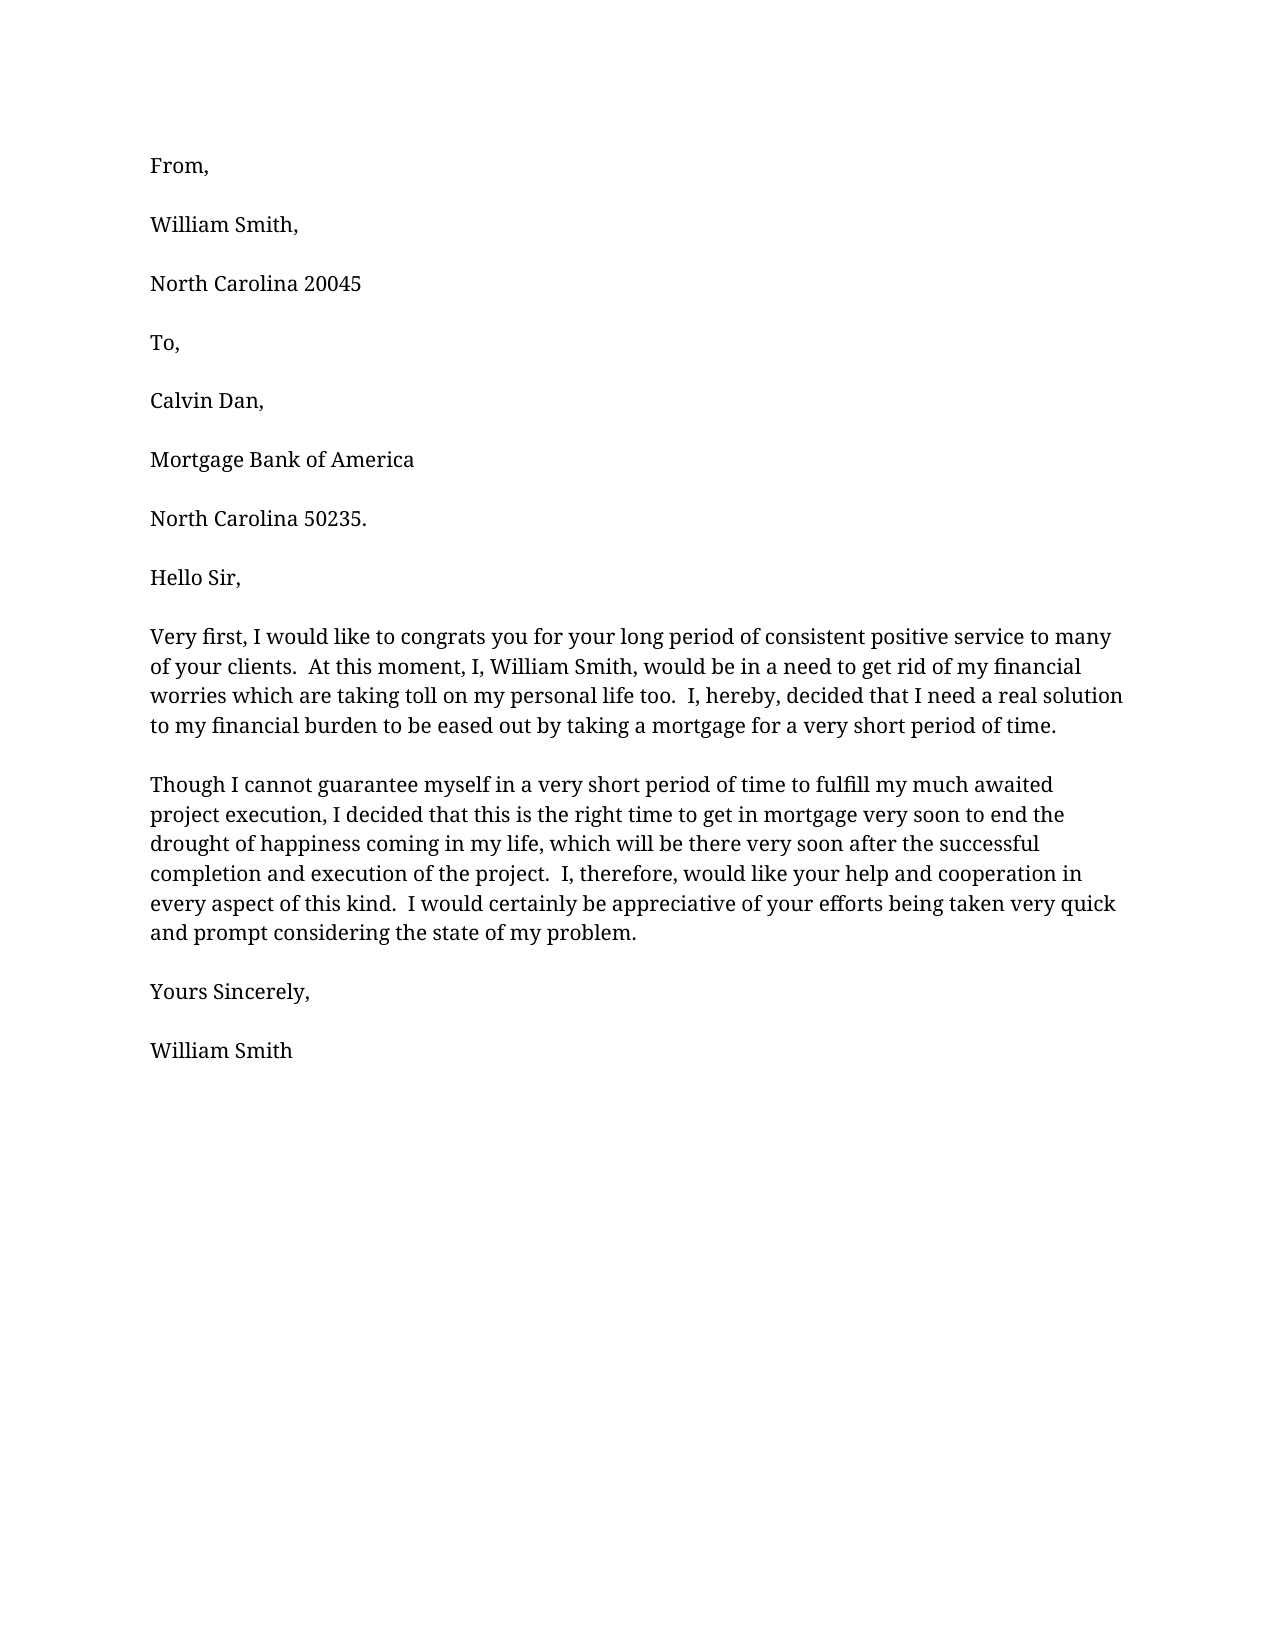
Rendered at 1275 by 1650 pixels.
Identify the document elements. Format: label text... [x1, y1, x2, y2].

text Yours Sincerely, [150, 976, 1125, 1006]
text Though I cannot guarantee myself in a very short period of time to fulfill my much awaited project execution, I decided that this is the right time to get in mortgage very soon to end the drought of happiness coming in my life, which will be there very soon after the successful completion and execution of the project. I, therefore, would like your help and cooperation in every aspect of this kind. I would certainly be appreciative of your efforts being taken very quick and prompt considering the state of my problem. [150, 769, 1125, 947]
text To, [150, 327, 1125, 356]
text William Smith, [150, 209, 1125, 238]
text Calvin Dan, [150, 385, 1125, 415]
text North Carolina 50235. [150, 503, 1125, 533]
text Hello Sir, [150, 562, 1125, 592]
text Very first, I would like to congrats you for your long period of consistent positive service to many of your clients. At this moment, I, William Smith, would be in a need to get rid of my financial worries which are taking toll on my personal life too. I, hereby, decided that I need a real solution to my financial burden to be eased out by taking a mortgage for a very short period of time. [150, 621, 1125, 739]
text William Smith [150, 1035, 1125, 1064]
text From, [150, 150, 1125, 180]
text Mortgage Bank of America [150, 444, 1125, 474]
text North Carolina 20045 [150, 268, 1125, 297]
